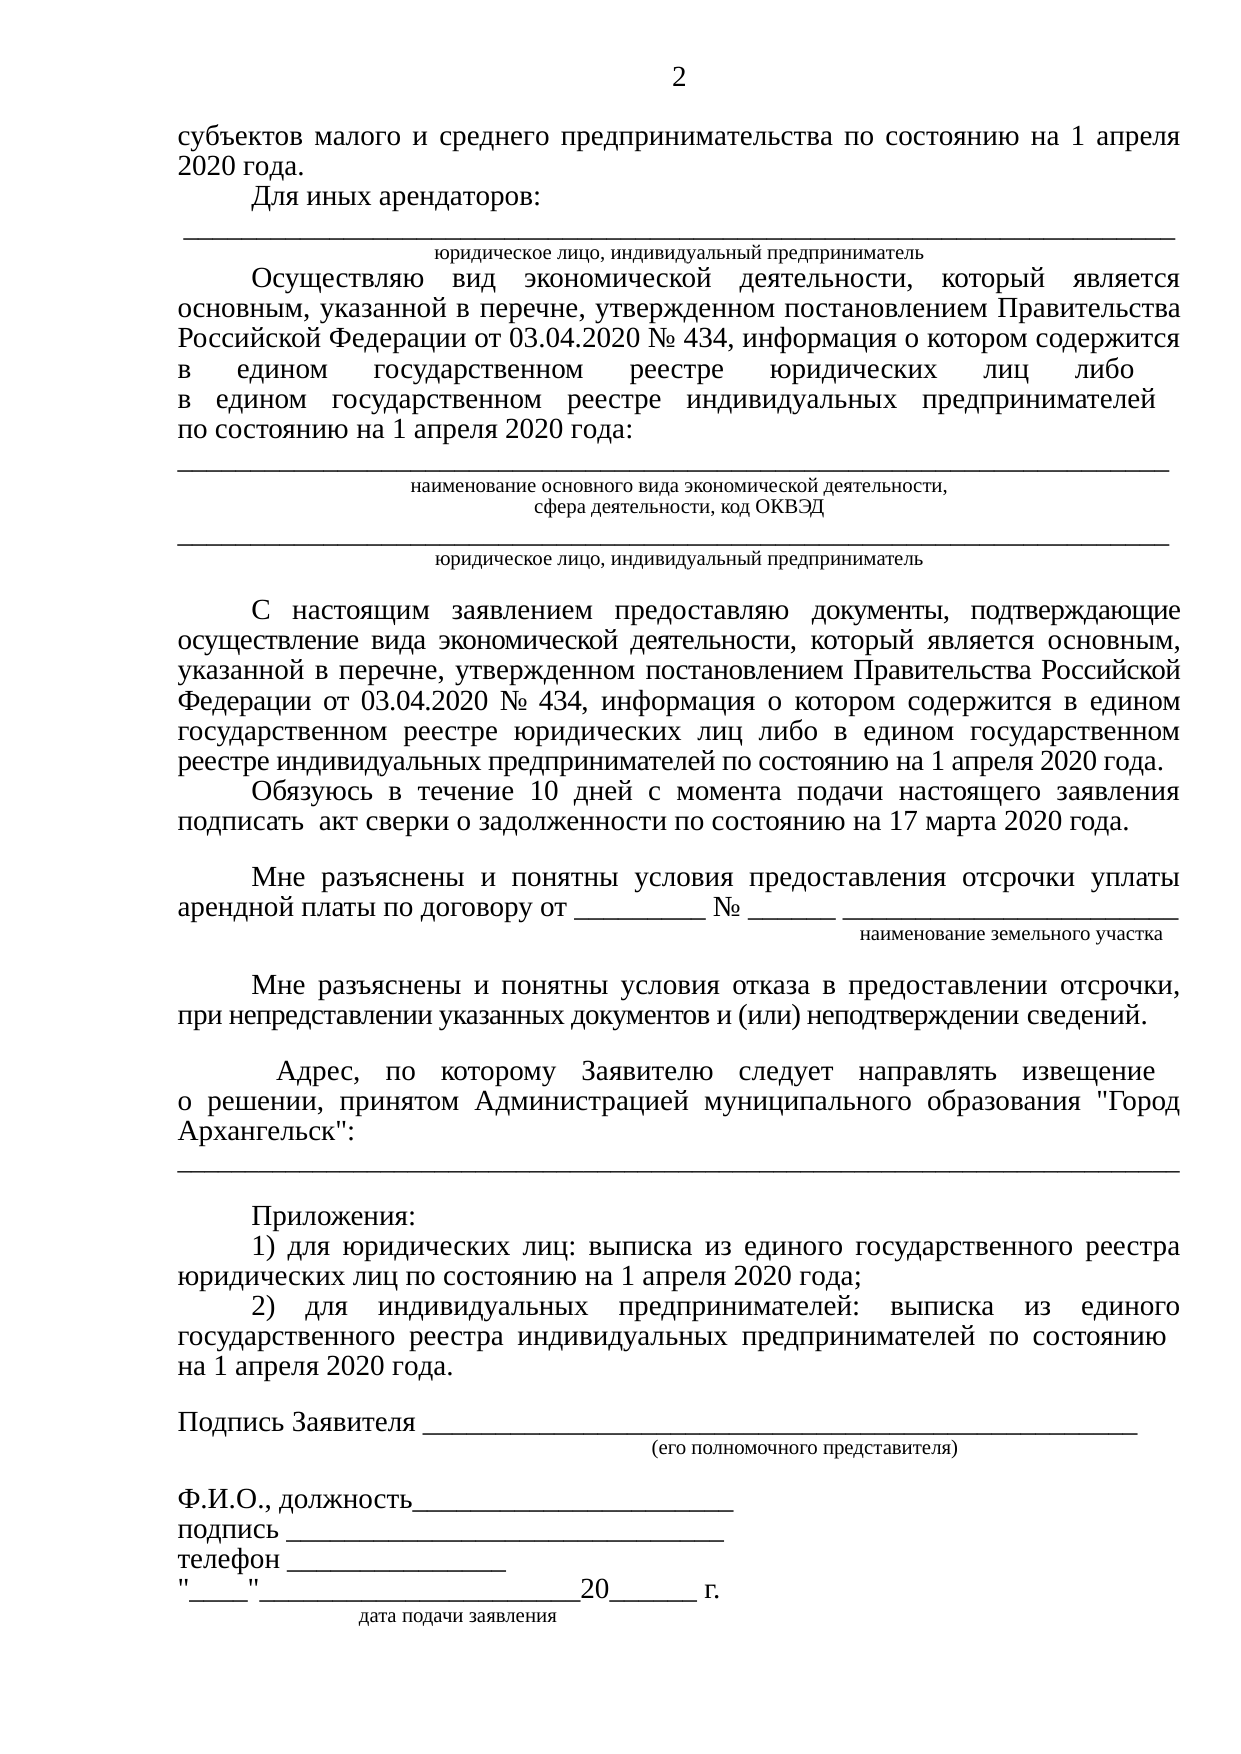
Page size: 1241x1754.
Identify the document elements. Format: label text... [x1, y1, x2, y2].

text Для иных арендаторов: [177, 182, 1181, 212]
text "____"______________________20______ г. [177, 1575, 1181, 1605]
text сфера деятельности, код ОКВЭД [177, 496, 1181, 518]
text Осуществляю вид экономической деятельности, который является основным, указанной в перечне, утвержденном постановлением Правительства Российской Федерации от 03.04.2020 № 434, информация о котором содержится в едином государственном реестре юридических лиц либо в едином государственном реестре индивидуальных предпринимателей по состоянию на 1 апреля 2020 года: [177, 263, 1181, 445]
text ____________________________________________________________________ [177, 212, 1181, 242]
text юридическое лицо, индивидуальный предприниматель [177, 548, 1181, 569]
text телефон _______________ [177, 1545, 1181, 1575]
text С настоящим заявлением предоставляю документы, подтверждающие осуществление вида экономической деятельности, который является основным, указанной в перечне, утвержденном постановлением Правительства Российской Федерации от 03.04.2020 № 434, информация о котором содержится в едином государственном реестре юридических лиц либо в едином государственном реестре индивидуальных предпринимателей по состоянию на 1 апреля 2020 года. [177, 595, 1181, 777]
text наименование земельного участка [842, 923, 1181, 944]
text 1) для юридических лиц: выписка из единого государственного реестра юридических лиц по состоянию на 1 апреля 2020 года; [177, 1231, 1181, 1291]
text Адрес, по которому Заявителю следует направлять извещение о решении, принятом Администрацией муниципального образования "Город Архангельск": [177, 1057, 1181, 1147]
text Приложения: [177, 1201, 1181, 1231]
text 2) для индивидуальных предпринимателей: выписка из единого государственного реестра индивидуальных предпринимателей по состоянию на 1 апреля 2020 года. [177, 1291, 1181, 1382]
text __________________________________________________________________________ [177, 1147, 1181, 1175]
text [177, 121, 1181, 182]
text (его полномочного представителя) [428, 1437, 1181, 1459]
text Обязуюсь в течение 10 дней с момента подачи настоящего заявления подписать акт сверки о задолженности по состоянию на 17 марта 2020 года. [177, 777, 1181, 837]
text ____________________________________________________________________ [177, 518, 1181, 548]
text юридическое лицо, индивидуальный предприниматель [177, 242, 1181, 263]
text Ф.И.О., должность______________________ [177, 1484, 1181, 1515]
text ____________________________________________________________________ [177, 445, 1181, 475]
text Мне разъяснены и понятны условия предоставления отсрочки уплаты арендной платы по договору от _________ № ______ _______________________ [177, 863, 1181, 923]
text дата подачи заявления [177, 1605, 738, 1627]
text Мне разъяснены и понятны условия отказа в предоставлении отсрочки, при непредставлении указанных документов и (или) неподтверждении сведений. [177, 970, 1181, 1031]
text Подпись Заявителя _________________________________________________ [177, 1407, 1181, 1437]
text наименование основного вида экономической деятельности, [177, 475, 1181, 496]
text подпись ______________________________ [177, 1515, 1181, 1545]
